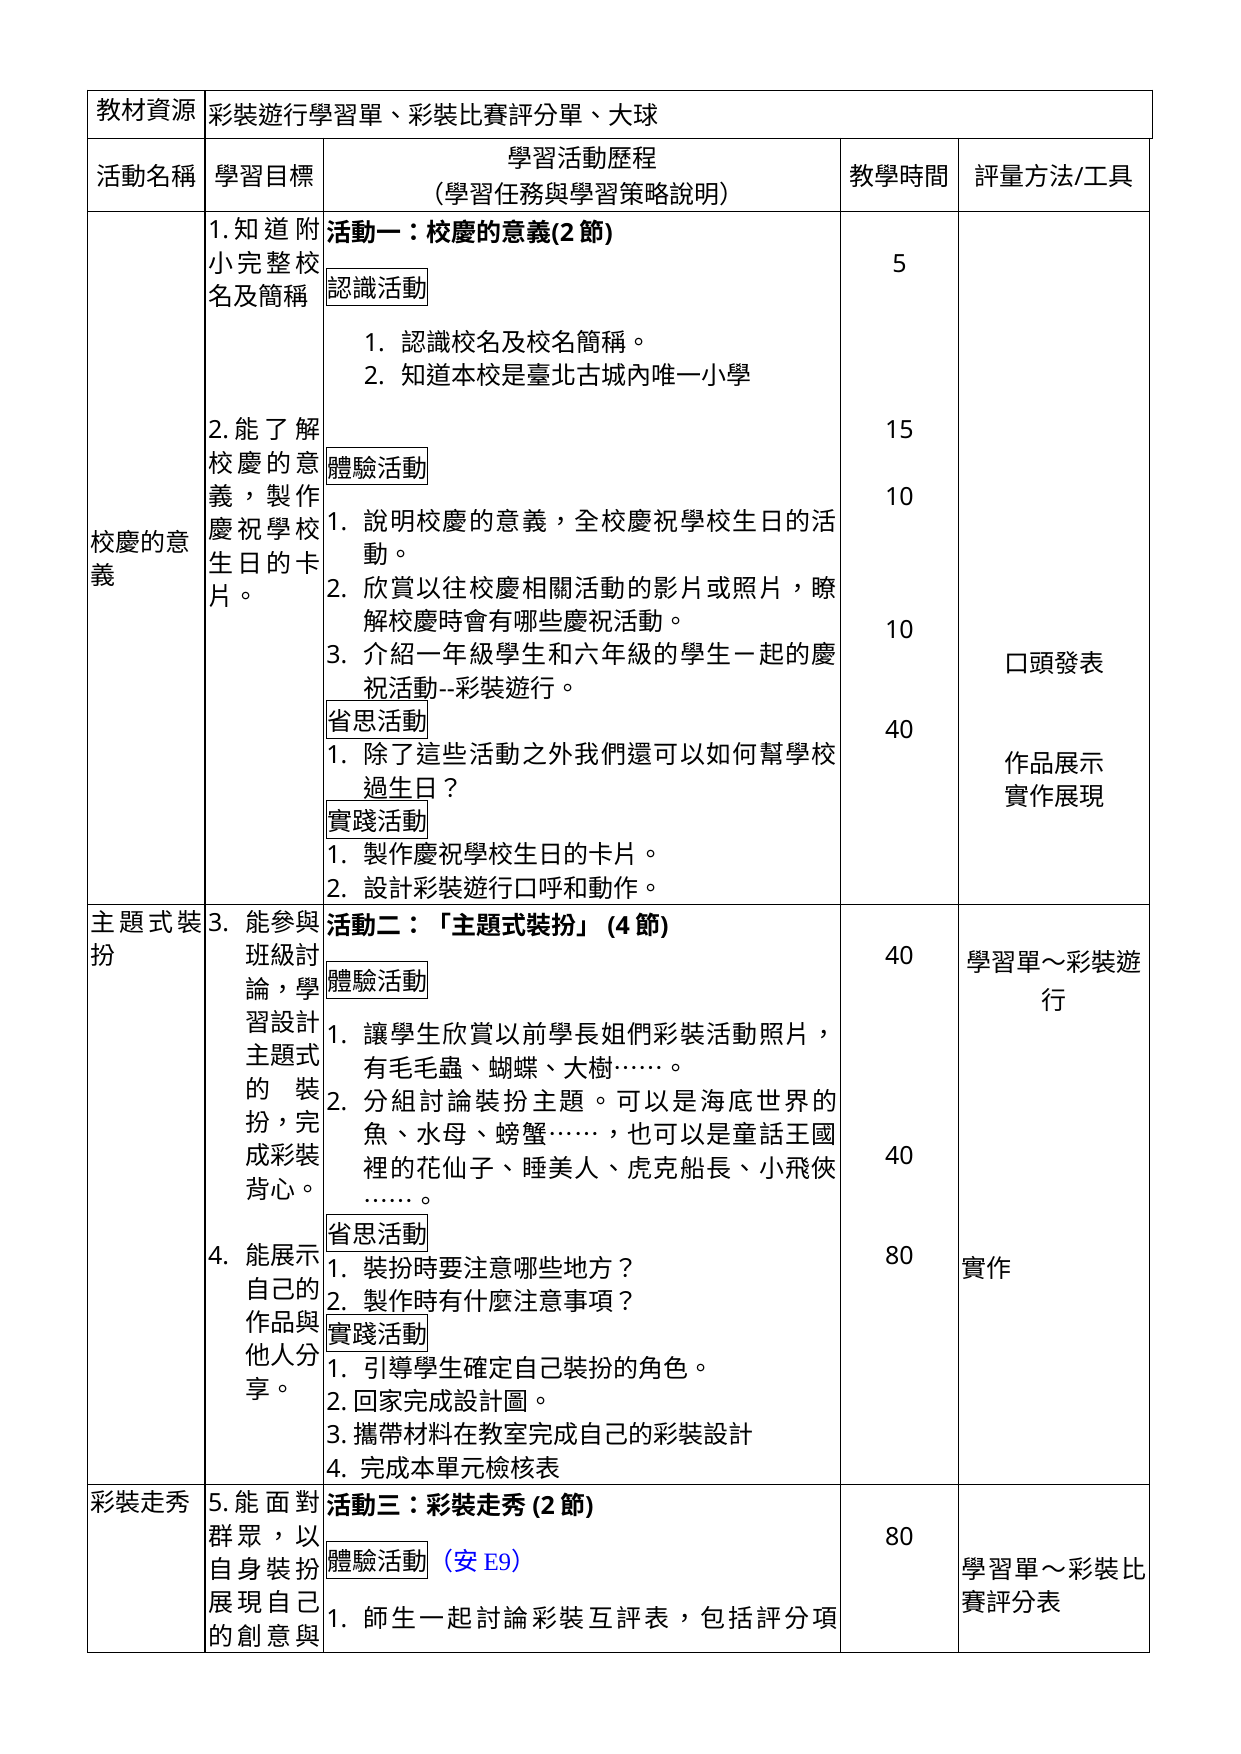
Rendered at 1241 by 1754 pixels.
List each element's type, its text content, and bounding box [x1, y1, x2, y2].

table_cell 學習目標 [206, 139, 323, 211]
table_cell 學習單～彩裝比賽評分表 [959, 1485, 1149, 1652]
table_cell 彩裝遊行學習單、彩裝比賽評分單、大球 [206, 91, 1152, 137]
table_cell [206, 1485, 323, 1652]
table_cell 活動名稱 [88, 139, 204, 211]
table_cell 5 15 10 10 40 [841, 212, 958, 904]
table_cell 學習活動歷程 （學習任務與學習策略說明） [324, 139, 840, 211]
table_cell 能參與班級討論，學習設計主題式的裝扮，完成彩裝背心。 能展示自己的作品與他人分享。 [206, 905, 323, 1484]
table_cell 80 [841, 1485, 958, 1652]
table_cell 彩裝走秀 [88, 1485, 204, 1652]
table_cell 教學時間 [841, 139, 958, 211]
table_cell 教材資源 [88, 91, 204, 137]
table_cell 活動二：「主題式裝扮」 (4節) 體驗活動 讓學生欣賞以前學長姐們彩裝活動照片，有毛毛蟲、蝴蝶、大樹……。 分組討論裝扮主題。可以是海底世界的魚、水母、螃蟹……，也可以是童話王國裡的花仙子、睡美人、虎克船長、小飛俠……。 省思活動 裝扮時要注意哪些地方？ 製作時有什麼注意事項？ 實踐活動 引導學生確定自己裝扮的角色。 2. 回家完成設計圖。 3. 攜帶材料在教室完成自己的彩裝設計 4. 完成本單元檢核表 [324, 905, 840, 1484]
table_cell 活動一：校慶的意義(2節) 認識活動 認識校名及校名簡稱。 知道本校是臺北古城內唯一小學 體驗活動 說明校慶的意義，全校慶祝學校生日的活動。 欣賞以往校慶相關活動的影片或照片，瞭解校慶時會有哪些慶祝活動。 介紹一年級學生和六年級的學生ㄧ起的慶祝活動--彩裝遊行。 省思活動 除了這些活動之外我們還可以如何幫學校過生日？ 實踐活動 製作慶祝學校生日的卡片。 設計彩裝遊行口呼和動作。 [324, 212, 840, 904]
table_cell 口頭發表 作品展示 實作展現 [959, 212, 1149, 904]
table_cell 1.知道附小完整校名及簡稱 2.能了解校慶的意義，製作慶祝學校生日的卡片。 [206, 212, 323, 904]
table_cell 評量方法/工具 [959, 139, 1149, 211]
table_cell 學習單～彩裝遊行 實作 [959, 905, 1149, 1484]
table_cell 主題式裝扮 [88, 905, 204, 1484]
table_cell 校慶的意義 [88, 212, 204, 904]
table_cell 40 40 80 [841, 905, 958, 1484]
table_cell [324, 1485, 840, 1652]
